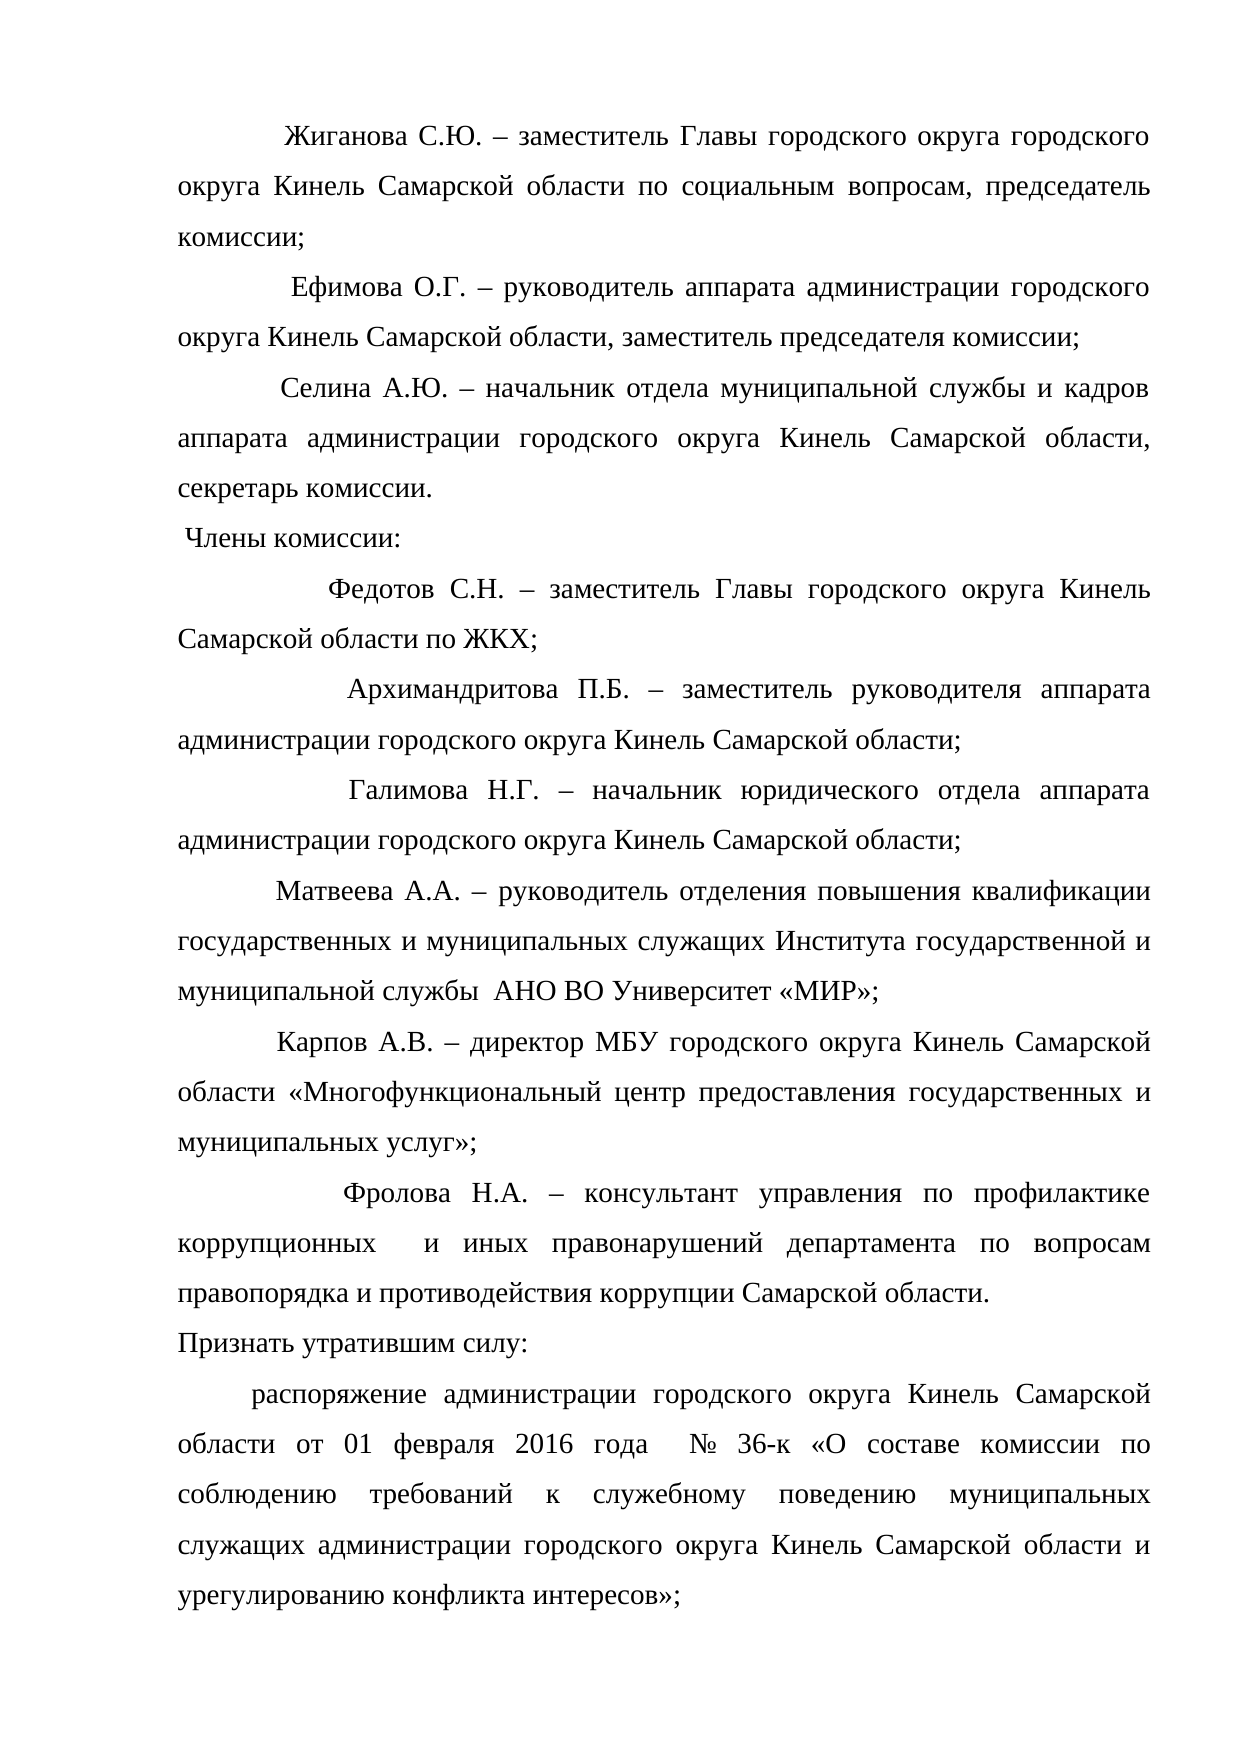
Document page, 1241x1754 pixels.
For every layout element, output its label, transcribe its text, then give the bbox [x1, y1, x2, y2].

text Жиганова С.Ю. – заместитель Главы городского округа городского округа Кинель Самарской области по социальным вопросам, председатель комиссии; [177, 118, 1152, 252]
text Федотов С.Н. – заместитель Главы городского округа Кинель Самарской области по ЖКХ; [177, 571, 1152, 655]
text Карпов А.В. – директор МБУ городского округа Кинель Самарской области «Многофункциональный центр предоставления государственных и муниципальных услуг»; [177, 1024, 1152, 1158]
text Селина А.Ю. – начальник отдела муниципальной службы и кадров аппарата администрации городского округа Кинель Самарской области, секретарь комиссии. [177, 370, 1152, 504]
text Архимандритова П.Б. – заместитель руководителя аппарата администрации городского округа Кинель Самарской области; [177, 672, 1152, 755]
text Члены комиссии: [177, 521, 1152, 554]
text Матвеева А.А. – руководитель отделения повышения квалификации государственных и муниципальных служащих Института государственной и муниципальной службы АНО ВО Университет «МИР»; [177, 873, 1152, 1007]
text распоряжение администрации городского округа Кинель Самарской области от 01 февраля 2016 года № 36-к «О составе комиссии по соблюдению требований к служебному поведению муниципальных служащих администрации городского округа Кинель Самарской области и урегулированию конфликта интересов»; [177, 1376, 1152, 1611]
text Фролова Н.А. – консультант управления по профилактике коррупционных и иных правонарушений департамента по вопросам правопорядка и противодействия коррупции Самарской области. [177, 1175, 1152, 1309]
text Признать утратившим силу: [177, 1326, 1152, 1359]
text Ефимова О.Г. – руководитель аппарата администрации городского округа Кинель Самарской области, заместитель председателя комиссии; [177, 269, 1152, 353]
text Галимова Н.Г. – начальник юридического отдела аппарата администрации городского округа Кинель Самарской области; [177, 772, 1152, 856]
